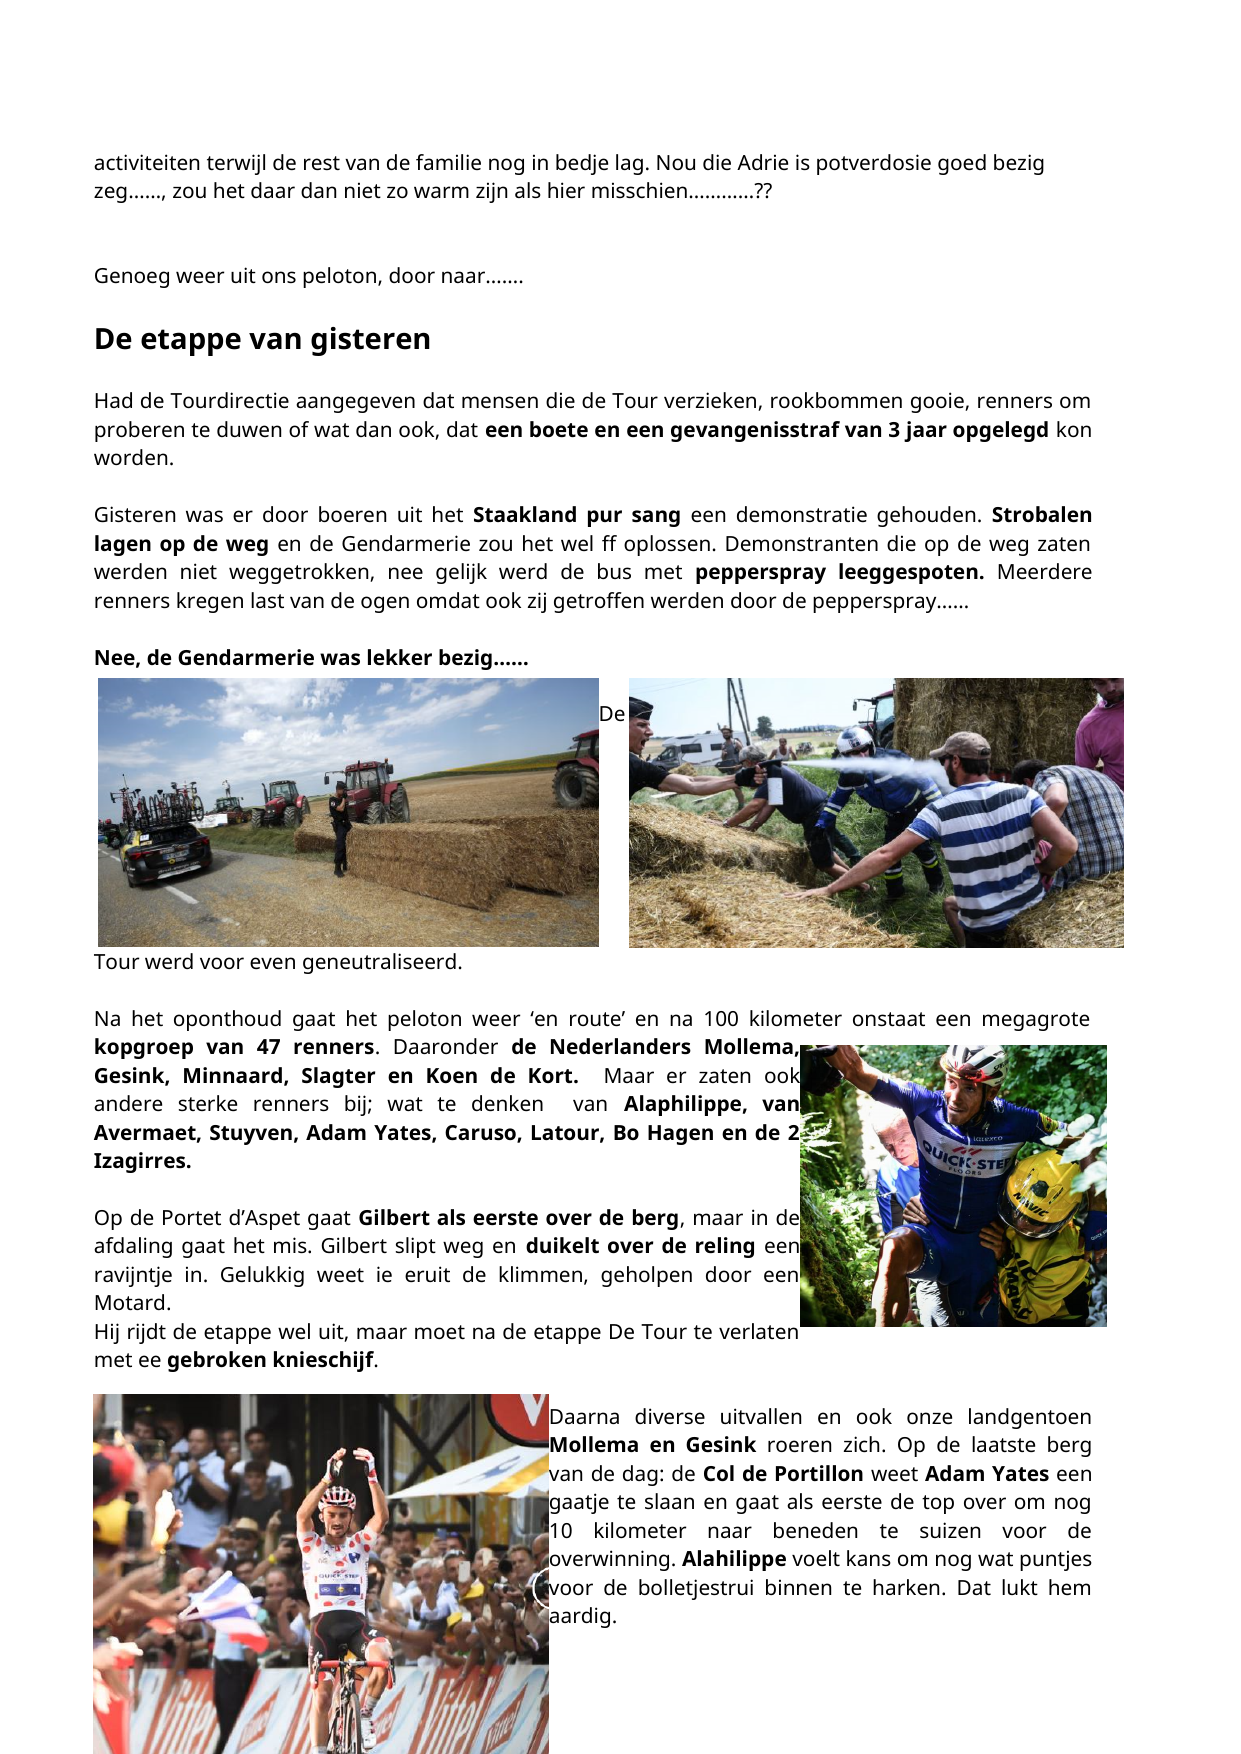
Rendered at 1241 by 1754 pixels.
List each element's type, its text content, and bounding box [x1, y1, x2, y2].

picture [98, 678, 599, 947]
text Hij rijdt de etappe wel uit, maar moet na de etappe De Tour te verlaten met ee gebroken knieschijf. [94, 1317, 1093, 1374]
picture [93, 1394, 549, 1754]
picture [629, 678, 1124, 948]
text Na het oponthoud gaat het peloton weer ‘en route’ en na 100 kilometer onstaat een megagrote kopgroep van 47 renners. Daaronder de Nederlanders Mollema, Gesink, Minnaard, Slagter en Koen de Kort. Maar er zaten ook andere sterke renners bij; wat te denken van Alaphilippe, van Avermaet, Stuyven, Adam Yates, Caruso, Latour, Bo Hagen en de 2 Izagirres. [94, 1004, 1093, 1175]
text De etappe van gisteren [94, 318, 1093, 358]
text Gisteren was er door boeren uit het Staakland pur sang een demonstratie gehouden. Strobalen lagen op de weg en de Gendarmerie zou het wel ff oplossen. Demonstranten die op de weg zaten werden niet weggetrokken, nee gelijk werd de bus met pepperspray leeggespoten. Meerdere renners kregen last van de ogen omdat ook zij getroffen werden door de pepperspray…… [94, 500, 1093, 614]
text Genoeg weer uit ons peloton, door naar……. [94, 261, 1093, 290]
text Op de Portet d’Aspet gaat Gilbert als eerste over de berg, maar in de afdaling gaat het mis. Gilbert slipt weg en duikelt over de reling een ravijntje in. Gelukkig weet ie eruit de klimmen, geholpen door een Motard. [94, 1203, 800, 1317]
text Had de Tourdirectie aangegeven dat mensen die de Tour verzieken, rookbommen gooie, renners om proberen te duwen of wat dan ook, dat een boete en een gevangenisstraf van 3 jaar opgelegd kon worden. [94, 387, 1093, 472]
picture [800, 1045, 1107, 1327]
text Daarna diverse uitvallen en ook onze landgentoen Mollema en Gesink roeren zich. Op de laatste berg van de dag: de Col de Portillon weet Adam Yates een gaatje te slaan en gaat als eerste de top over om nog 10 kilometer naar beneden te suizen voor de overwinning. Alahilippe voelt kans om nog wat puntjes voor de bolletjestrui binnen te harken. Dat lukt hem aardig. [549, 1402, 1093, 1630]
text Nee, de Gendarmerie was lekker bezig…… [94, 643, 1093, 671]
